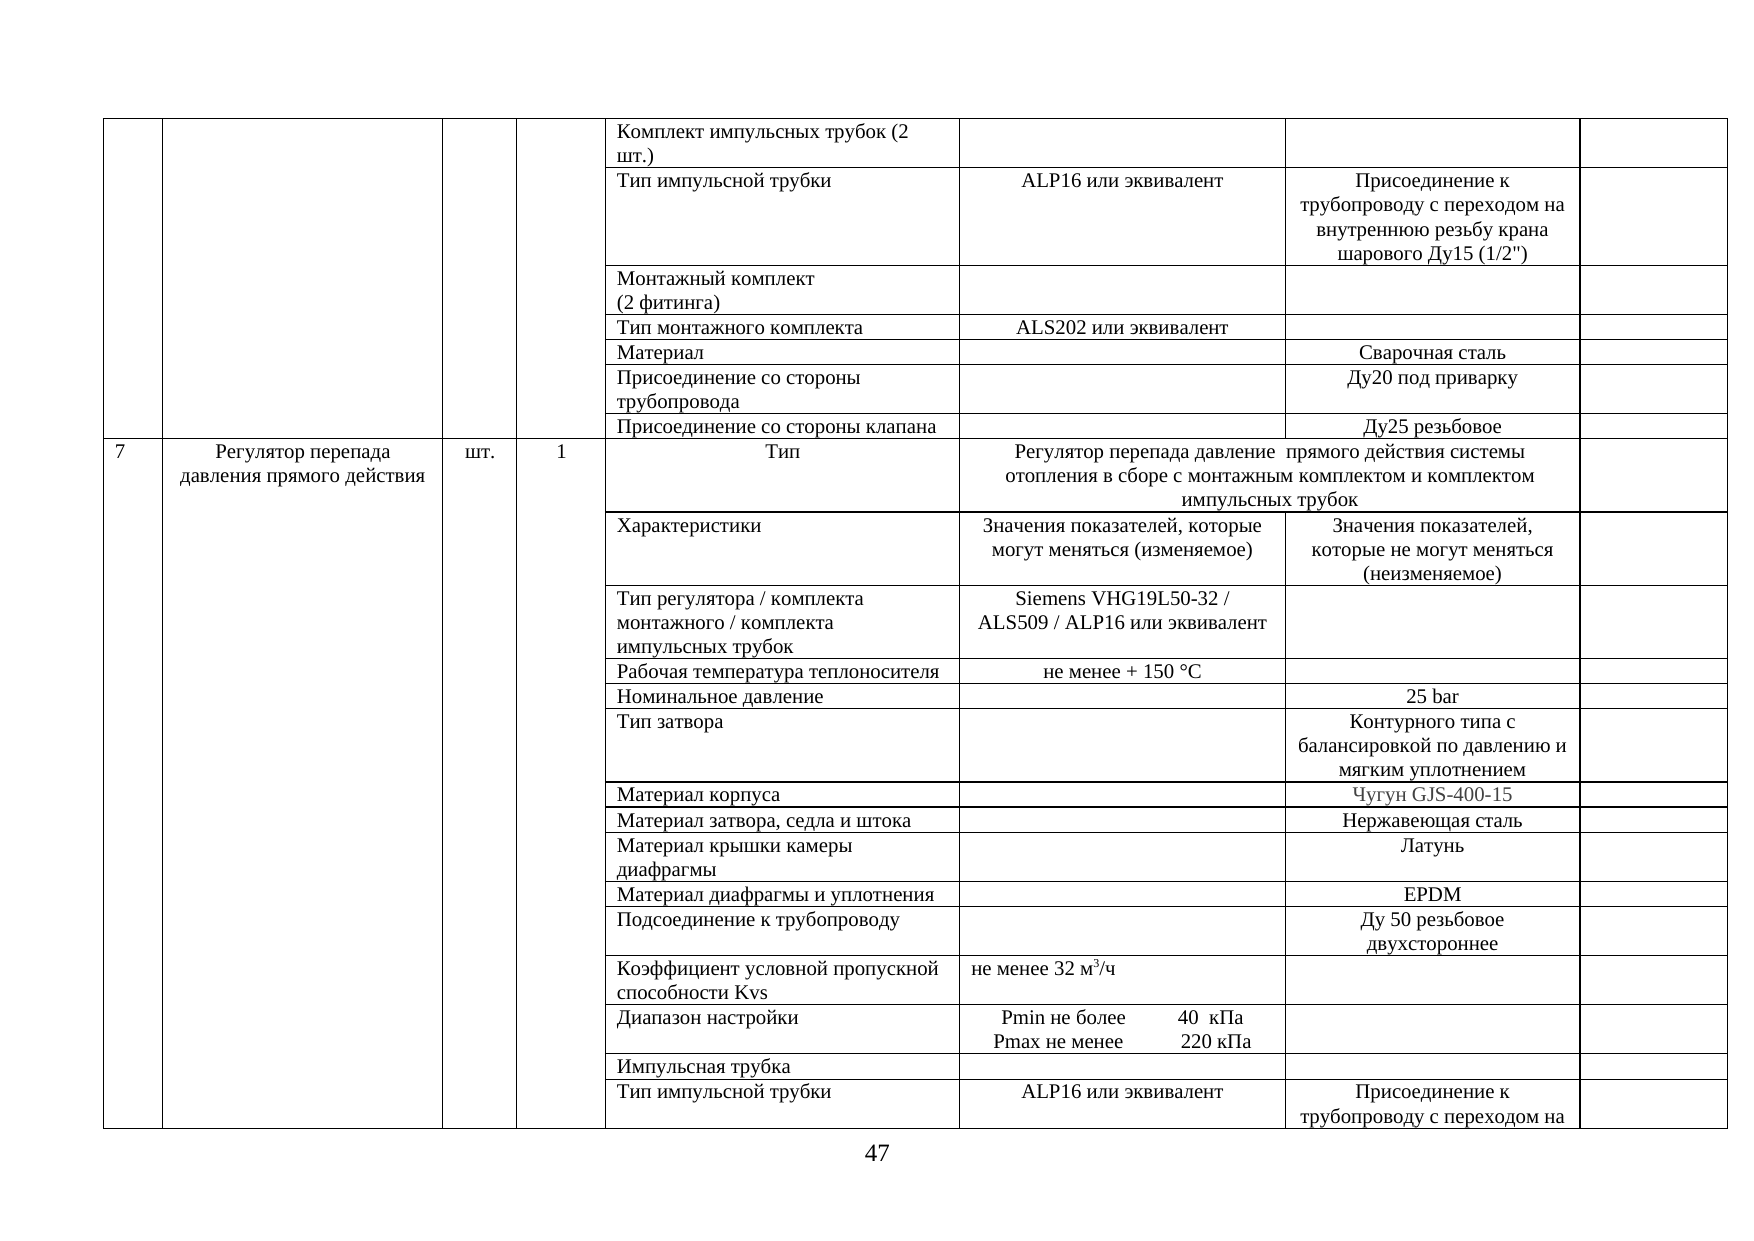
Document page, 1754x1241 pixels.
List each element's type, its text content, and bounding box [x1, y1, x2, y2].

table_cell Рmin не более 40 кПа Рmax не менее 220 кПа [960, 1005, 1285, 1053]
table_cell [1581, 808, 1727, 832]
table_cell 25 bar [1286, 684, 1579, 708]
table_cell [1581, 340, 1727, 364]
table_cell Ду20 под приварку [1286, 365, 1579, 413]
table_cell [1581, 956, 1727, 1004]
table_cell [1581, 414, 1727, 438]
table_cell [1286, 956, 1579, 1004]
table_cell [960, 684, 1285, 708]
table_cell Материал корпуса [606, 783, 959, 806]
table_cell [1581, 1005, 1727, 1053]
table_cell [1286, 1080, 1579, 1128]
table_cell ALP16 или эквивалент [960, 168, 1285, 264]
table_cell [960, 119, 1285, 167]
table_cell [960, 414, 1285, 438]
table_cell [606, 1080, 959, 1128]
table_cell [960, 833, 1285, 881]
table_cell Номинальное давление [606, 684, 959, 708]
table_cell ALS202 или эквивалент [960, 315, 1285, 339]
table_cell [960, 365, 1285, 413]
table_cell [1286, 119, 1579, 167]
table_cell [1581, 586, 1727, 658]
table_cell [1286, 266, 1579, 314]
table_cell Тип затвора [606, 709, 959, 781]
table_cell [960, 266, 1285, 314]
table_cell [1581, 266, 1727, 314]
table_cell Контурного типа с балансировкой по давлению и мягким уплотнением [1286, 709, 1579, 781]
table_cell Значения показателей, которые могут меняться (изменяемое) [960, 513, 1285, 585]
table_cell шт. [443, 439, 516, 1128]
table_cell Материал крышки камеры диафрагмы [606, 833, 959, 881]
table_cell [1581, 907, 1727, 955]
table_cell Характеристики [606, 513, 959, 585]
table_cell Монтажный комплект (2 фитинга) [606, 266, 959, 314]
table_cell Тип импульсной трубки [606, 168, 959, 264]
table_cell Регулятор перепада давление прямого действия системы отопления в сборе с монтажным комплектом и комплектом импульсных трубок [960, 439, 1579, 511]
table_cell Подсоединение к трубопроводу [606, 907, 959, 955]
table_cell Значения показателей, которые не могут меняться (неизменяемое) [1286, 513, 1579, 585]
table_cell [960, 882, 1285, 906]
table_cell Тип регулятора / комплекта монтажного / комплекта импульсных трубок [606, 586, 959, 658]
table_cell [960, 1080, 1285, 1128]
table_cell [1581, 1054, 1727, 1078]
table_cell [1286, 315, 1579, 339]
table_cell [960, 340, 1285, 364]
table_cell Диапазон настройки [606, 1005, 959, 1053]
table_cell Ду 50 резьбовое двухстороннее [1286, 907, 1579, 955]
table_cell [1286, 659, 1579, 683]
table_cell [1581, 684, 1727, 708]
table_cell [960, 907, 1285, 955]
table_cell EPDM [1286, 882, 1579, 906]
table_cell Тип монтажного комплекта [606, 315, 959, 339]
table_cell Ду25 резьбовое [1286, 414, 1579, 438]
table_cell Материал [606, 340, 959, 364]
table_cell [1581, 365, 1727, 413]
table_cell Коэффициент условной пропускной способности Kvs [606, 956, 959, 1004]
table_cell [1581, 439, 1727, 511]
table_cell [960, 709, 1285, 781]
table_cell [1286, 586, 1579, 658]
table_cell [1581, 659, 1727, 683]
table_cell Регулятор перепада давления прямого действия [163, 439, 442, 1128]
table_cell Siemens VHG19L50-32 / ALS509 / ALP16 или эквивалент [960, 586, 1285, 658]
table_cell Латунь [1286, 833, 1579, 881]
table_cell Присоединение со стороны трубопровода [606, 365, 959, 413]
table_cell Сварочная сталь [1286, 340, 1579, 364]
table_cell Рабочая температура теплоносителя [606, 659, 959, 683]
table_cell [960, 783, 1285, 806]
table_cell Нержавеющая сталь [1286, 808, 1579, 832]
table_cell Присоединение со стороны клапана [606, 414, 959, 438]
table_cell [1581, 882, 1727, 906]
table_cell Комплект импульсных трубок (2 шт.) [606, 119, 959, 167]
table_cell [1581, 168, 1727, 264]
table_cell [1581, 1080, 1727, 1128]
table_cell Тип [606, 439, 959, 511]
table_cell 7 [104, 439, 162, 1128]
table_cell 1 [517, 439, 605, 1128]
table_cell не менее 32 м3/ч [960, 956, 1285, 1004]
table_cell не менее + 150 °C [960, 659, 1285, 683]
table_cell Чугун GJS-400-15 [1286, 783, 1579, 806]
table_cell [960, 808, 1285, 832]
table_cell [1581, 119, 1727, 167]
table_cell Присоединение к трубопроводу с переходом на внутреннюю резьбу крана шарового Ду15 (1/2") [1286, 168, 1579, 264]
table_cell Материал диафрагмы и уплотнения [606, 882, 959, 906]
table_cell [960, 1054, 1285, 1078]
table_cell [1581, 315, 1727, 339]
table_cell Импульсная трубка [606, 1054, 959, 1078]
table_cell [1581, 709, 1727, 781]
table_cell [1581, 783, 1727, 806]
table_cell Материал затвора, седла и штока [606, 808, 959, 832]
table_cell [1286, 1054, 1579, 1078]
table_cell [1581, 833, 1727, 881]
table_cell [1286, 1005, 1579, 1053]
table_cell [1581, 513, 1727, 585]
